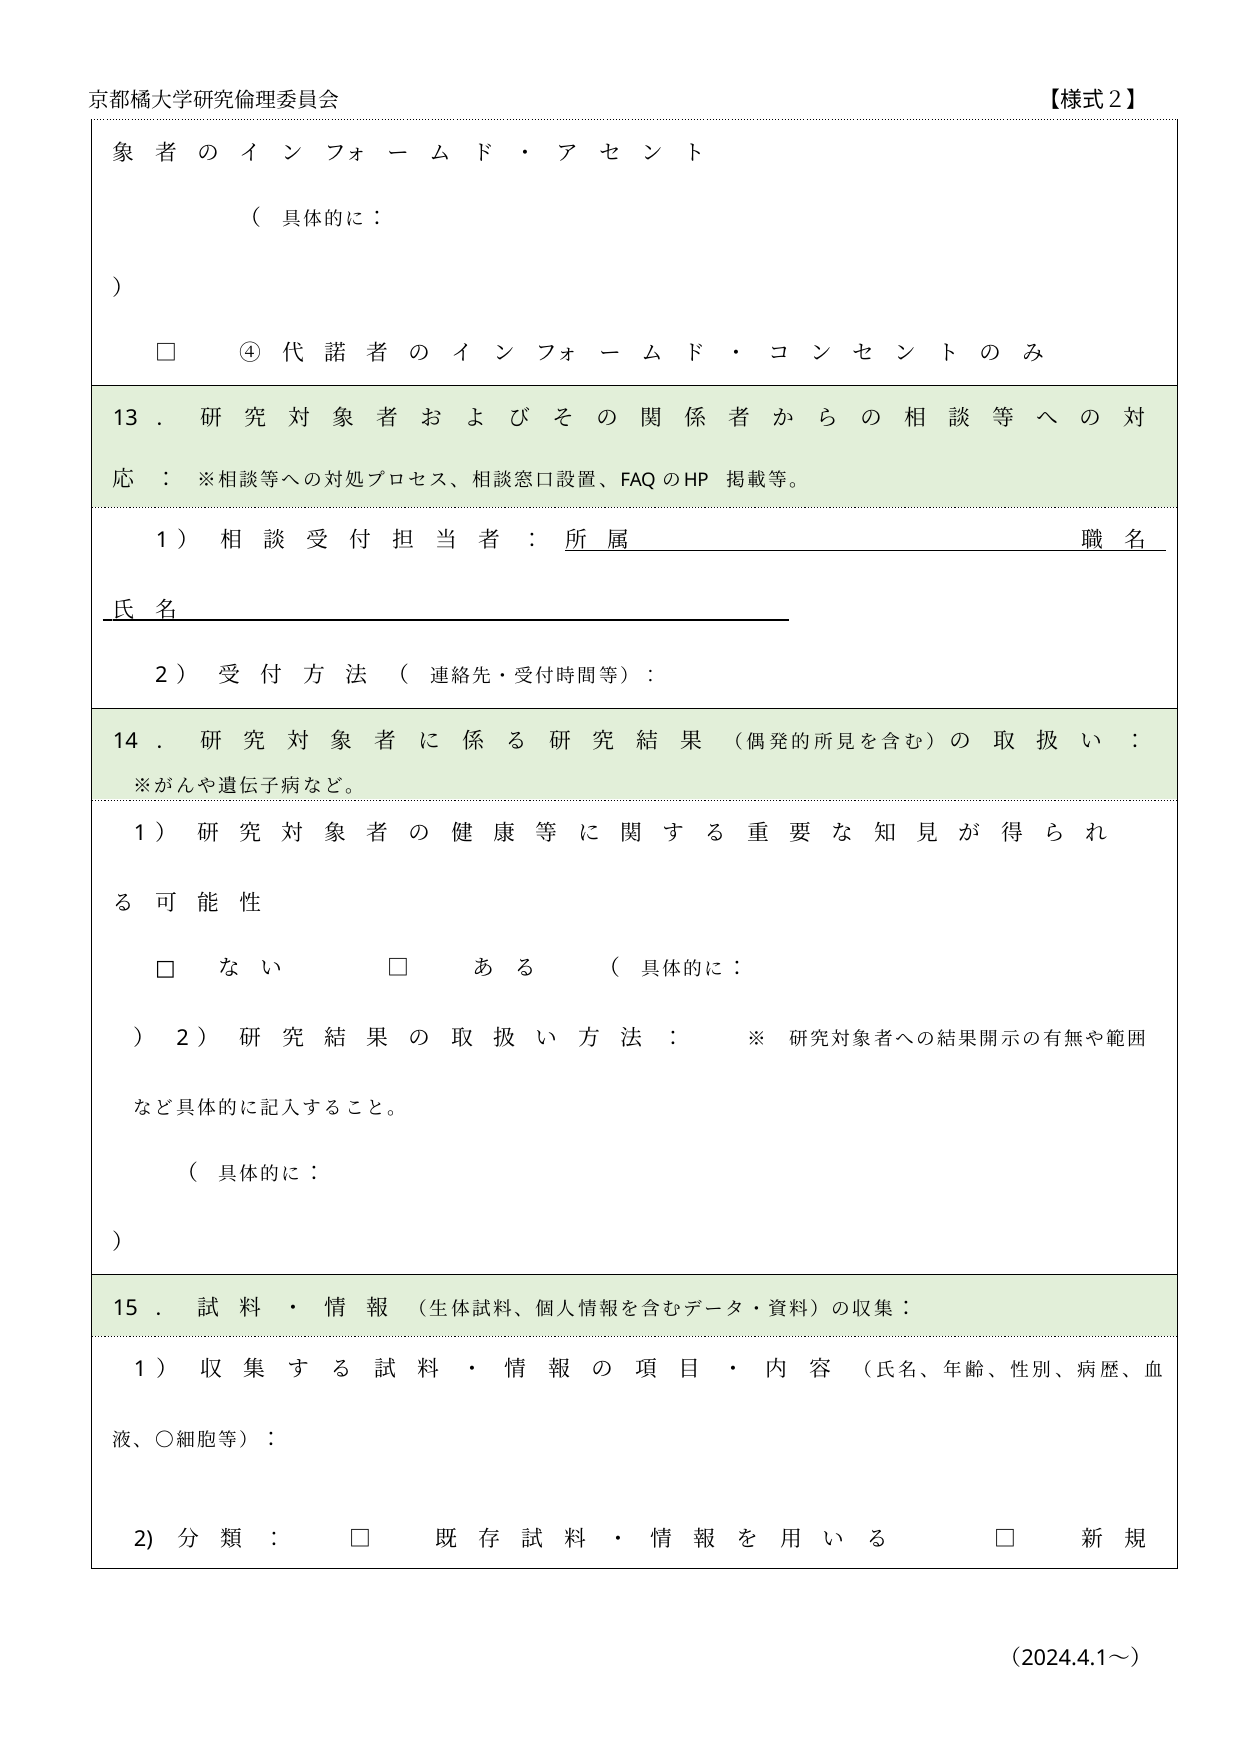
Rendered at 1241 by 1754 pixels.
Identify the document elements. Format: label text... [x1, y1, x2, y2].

table_cell 13．研究対象者およびその関係者からの相談等への対応：※相談等への対処プロセス、相談窓口設置、FAQのHP掲載等。 [92, 386, 1177, 507]
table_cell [92, 1336, 1177, 1567]
table_cell 1）研究対象者の健康等に関する重要な知見が得られる可能性 □ ない □ ある （具体的に： ）2）研究結果の取扱い方法： ※ 研究対象者への結果開示の有無や範囲など具体的に記入すること。 （具体的に： ） [92, 800, 1177, 1274]
table_cell 15．試料・情報（生体試料、個人情報を含むデータ・資料）の収集： [92, 1275, 1177, 1336]
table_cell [92, 119, 1177, 385]
table_cell 1）相談受付担当者：所属 職名 氏名 2）受付方法（連絡先・受付時間等）： [92, 507, 1177, 708]
table_cell 14．研究対象者に係る研究結果（偶発的所見を含む）の取扱い： ※がんや遺伝子病など。 [92, 709, 1177, 799]
